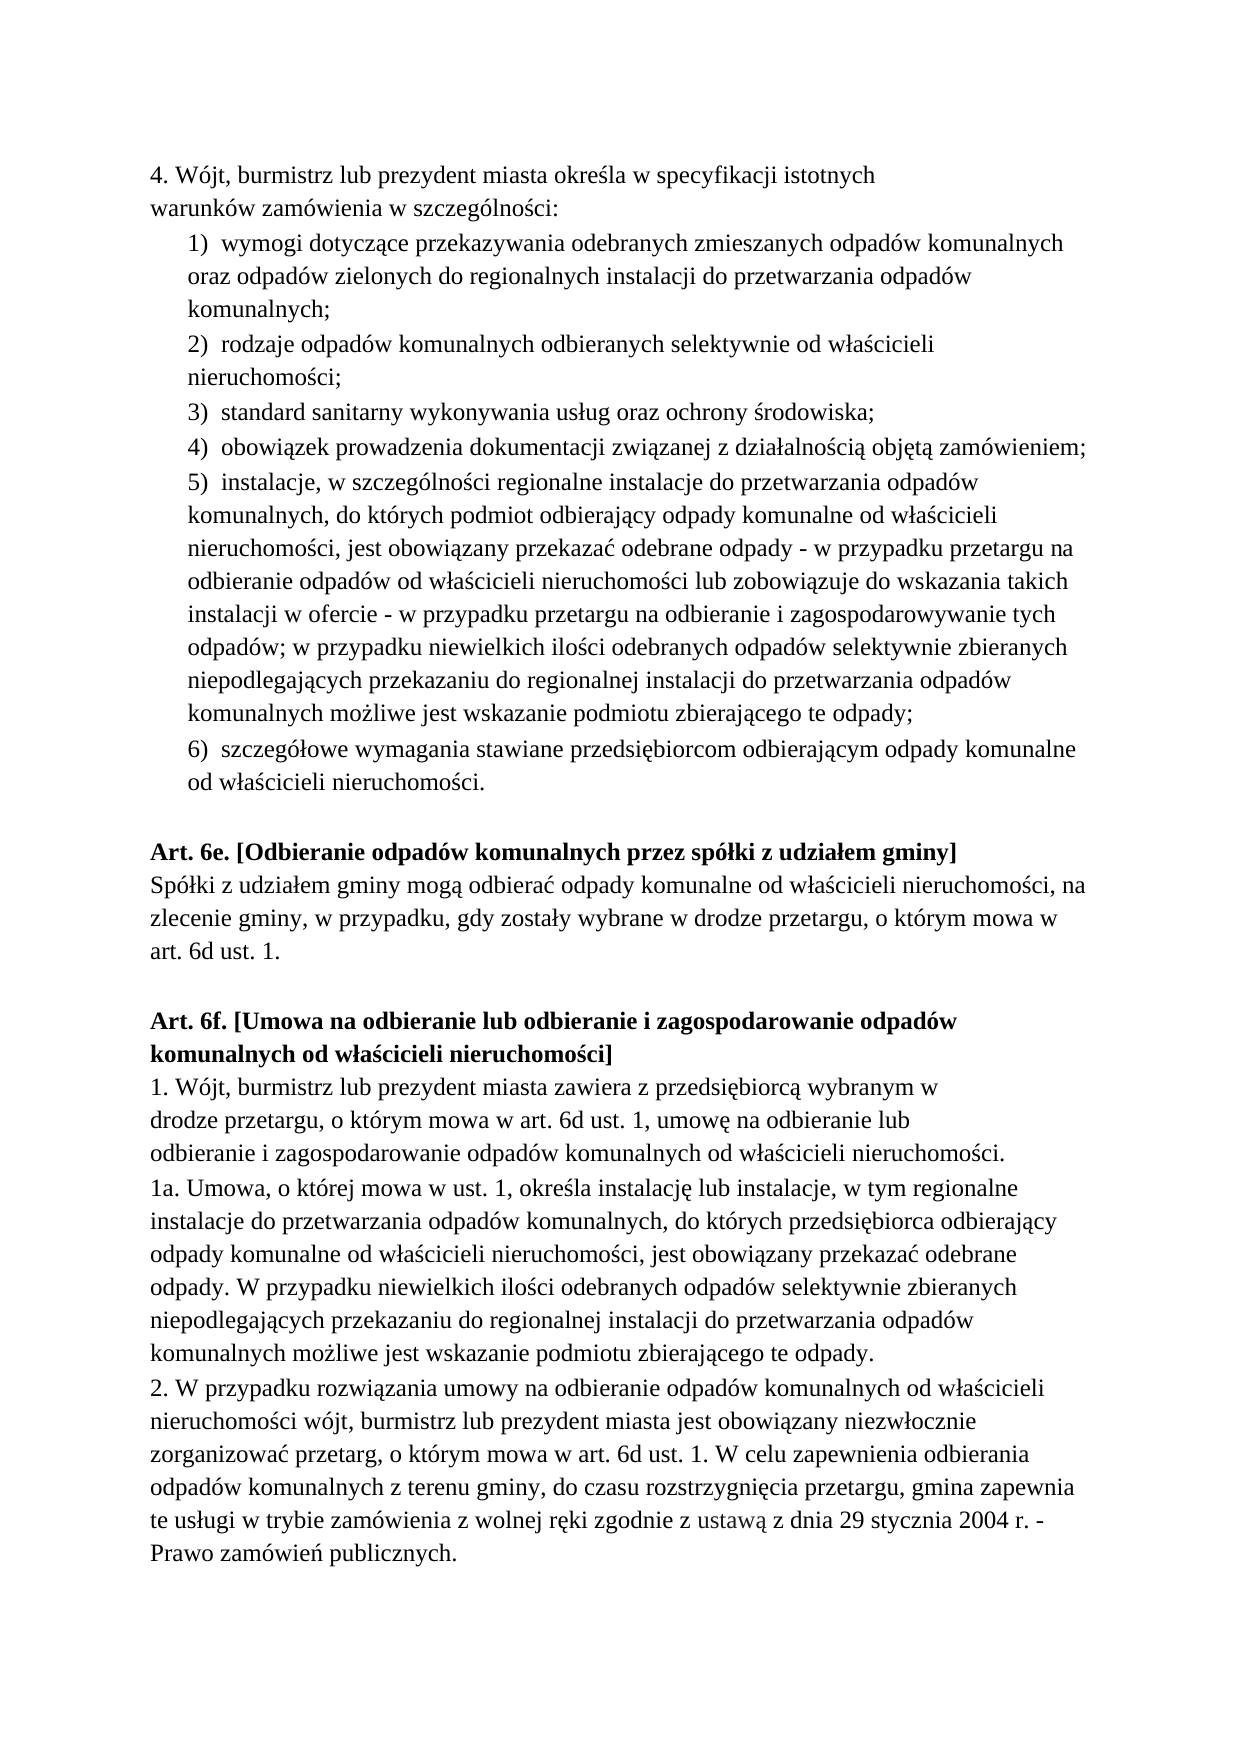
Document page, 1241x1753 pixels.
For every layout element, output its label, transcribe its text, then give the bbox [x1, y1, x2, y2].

list wymogi dotyczące przekazywania odebranych zmieszanych odpadów komunalnych oraz odpadów zielonych do regionalnych instalacji do przetwarzania odpadów komunalnych; [187, 228, 1064, 323]
list Wójt, burmistrz lub prezydent miasta zawiera z przedsiębiorcą wybranym w drodze przetargu, o którym mowa w art. 6d ust. 1, umowę na odbieranie lub odbieranie i zagospodarowanie odpadów komunalnych od właścicieli nieruchomości. [150, 1072, 1013, 1167]
subtitle Art. 6f. [Umowa na odbieranie lub odbieranie i zagospodarowanie odpadów komunalnych od właścicieli nieruchomości] [150, 1006, 1077, 1068]
subtitle Art. 6e. [Odbieranie odpadów komunalnych przez spółki z udziałem gminy] [150, 837, 1103, 866]
list W przypadku rozwiązania umowy na odbieranie odpadów komunalnych od właścicieli nieruchomości wójt, burmistrz lub prezydent miasta jest obowiązany niezwłocznie zorganizować przetarg, o którym mowa w art. 6d ust. 1. W celu zapewnienia odbierania odpadów komunalnych z terenu gminy, do czasu rozstrzygnięcia przetargu, gmina zapewnia te usługi w trybie zamówienia z wolnej ręki zgodnie z ustawą z dnia 29 stycznia 2004 r. - Prawo zamówień publicznych. [150, 1373, 1075, 1567]
list standard sanitarny wykonywania usług oraz ochrony środowiska; [187, 397, 1103, 426]
list instalacje, w szczególności regionalne instalacje do przetwarzania odpadów komunalnych, do których podmiot odbierający odpady komunalne od właścicieli nieruchomości, jest obowiązany przekazać odebrane odpady - w przypadku przetargu na odbieranie odpadów od właścicieli nieruchomości lub zobowiązuje do wskazania takich instalacji w ofercie - w przypadku przetargu na odbieranie i zagospodarowywanie tych odpadów; w przypadku niewielkich ilości odebranych odpadów selektywnie zbieranych niepodlegających przekazaniu do regionalnej instalacji do przetwarzania odpadów komunalnych możliwe jest wskazanie podmiotu zbierającego te odpady; [187, 467, 1074, 727]
list szczegółowe wymagania stawiane przedsiębiorcom odbierającym odpady komunalne od właścicieli nieruchomości. [187, 734, 1077, 795]
list rodzaje odpadów komunalnych odbieranych selektywnie od właścicieli nieruchomości; [187, 329, 935, 391]
list obowiązek prowadzenia dokumentacji związanej z działalnością objętą zamówieniem; [187, 432, 1103, 461]
text 1a. Umowa, o której mowa w ust. 1, określa instalację lub instalacje, w tym regionalne instalacje do przetwarzania odpadów komunalnych, do których przedsiębiorca odbierający odpady komunalne od właścicieli nieruchomości, jest obowiązany przekazać odebrane odpady. W przypadku niewielkich ilości odebranych odpadów selektywnie zbieranych niepodlegających przekazaniu do regionalnej instalacji do przetwarzania odpadów komunalnych możliwe jest wskazanie podmiotu zbierającego te odpady. [150, 1173, 1077, 1367]
list Wójt, burmistrz lub prezydent miasta określa w specyfikacji istotnych warunków zamówienia w szczególności: [150, 160, 987, 221]
text Spółki z udziałem gminy mogą odbierać odpady komunalne od właścicieli nieruchomości, na zlecenie gminy, w przypadku, gdy zostały wybrane w drodze przetargu, o którym mowa w art. 6d ust. 1. [150, 870, 1089, 964]
